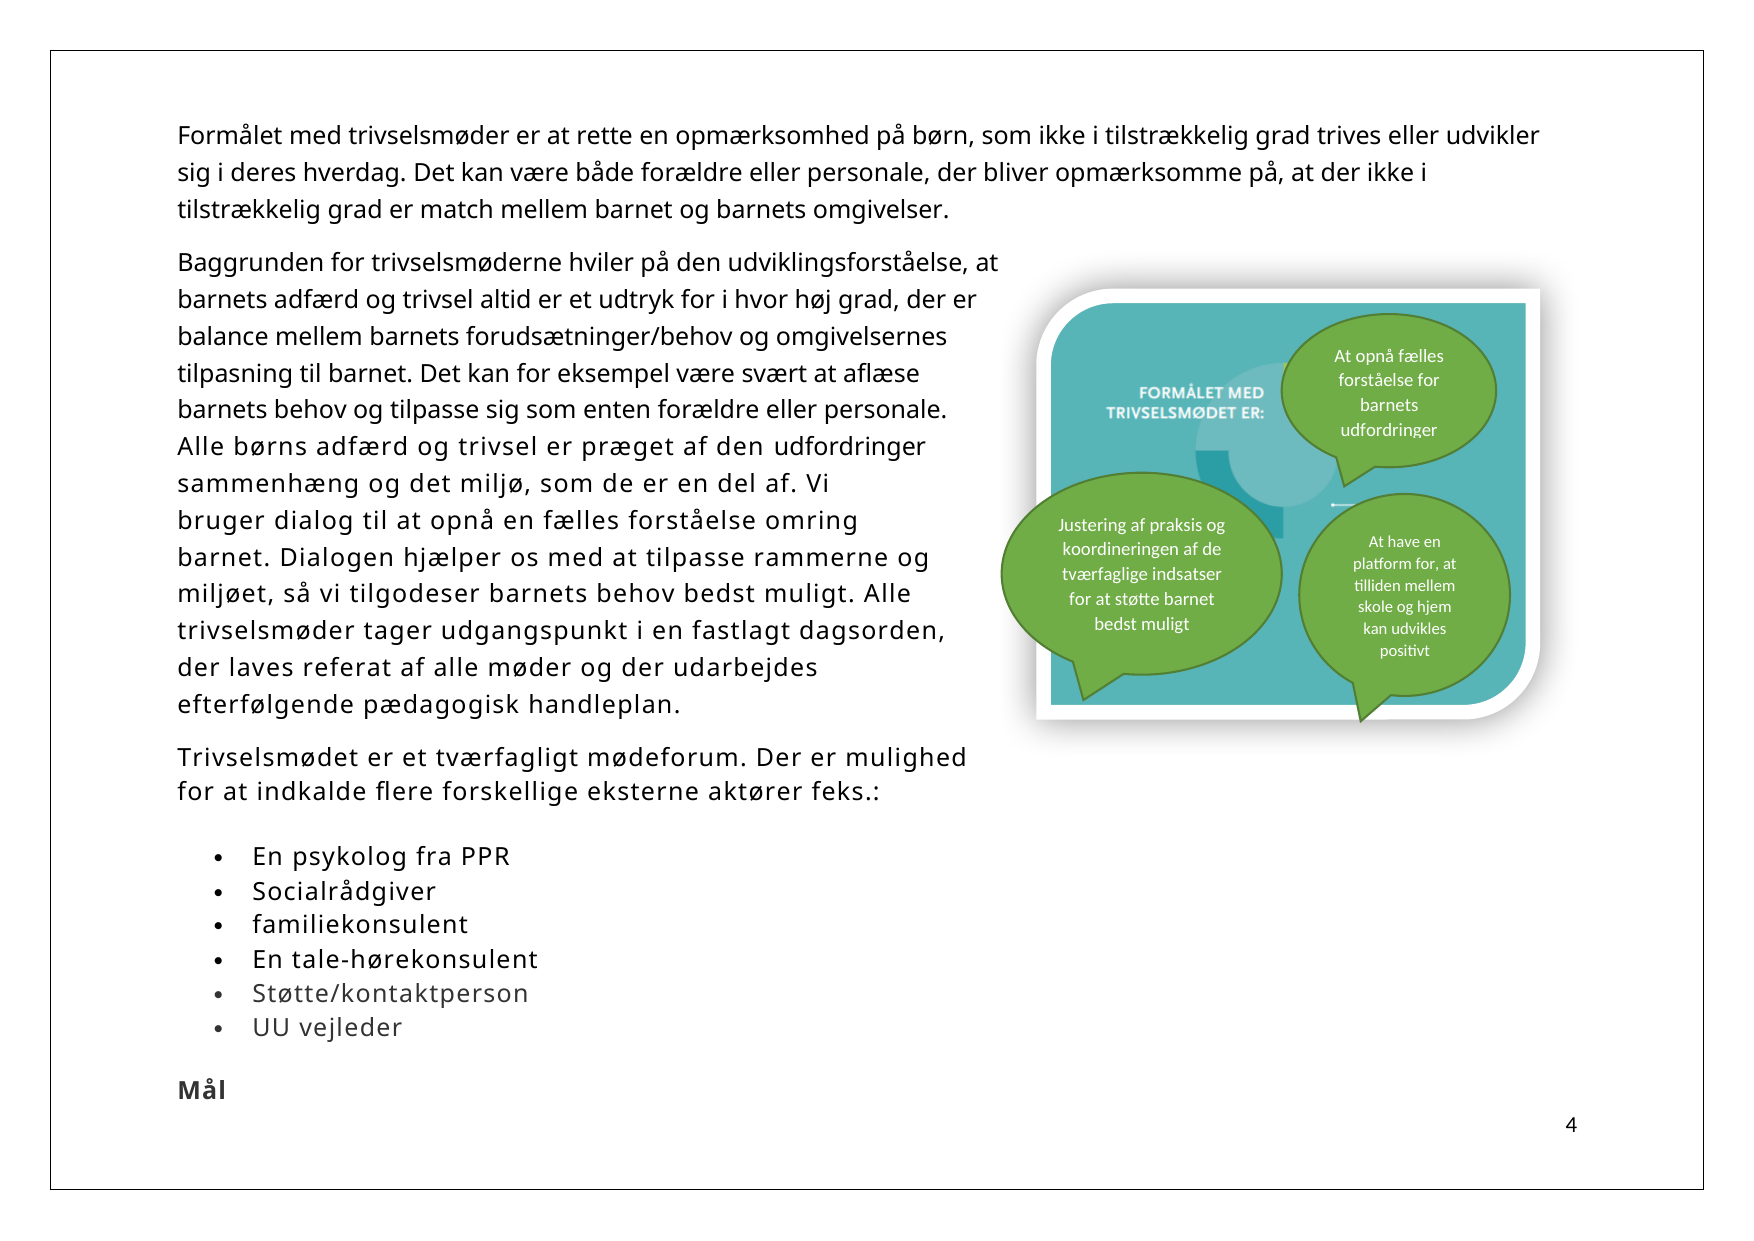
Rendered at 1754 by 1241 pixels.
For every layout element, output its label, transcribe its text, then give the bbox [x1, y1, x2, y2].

list En tale-hørekonsulent [214, 941, 1577, 975]
list En psykolog fra PPR [214, 839, 1577, 873]
list familiekonsulent [214, 907, 1577, 941]
list Støtte/kontaktperson [214, 975, 1577, 1009]
list Socialrådgiver [214, 873, 1577, 907]
text Formålet med trivselsmøder er at rette en opmærksomhed på børn, som ikke i tilstrækkelig grad trives eller udvikler sig i deres hverdag. Det kan være både forældre eller personale, der bliver opmærksomme på, at der ikke i tilstrækkelig grad er match mellem barnet og barnets omgivelser. [177, 118, 1577, 226]
picture [1051, 304, 1525, 704]
list UU vejleder [214, 1009, 1577, 1043]
text Mål [177, 1073, 1577, 1107]
text Trivselsmødet er et tværfagligt mødeforum. Der er mulighed for at indkalde flere forskellige eksterne aktører feks.: [177, 740, 1577, 808]
